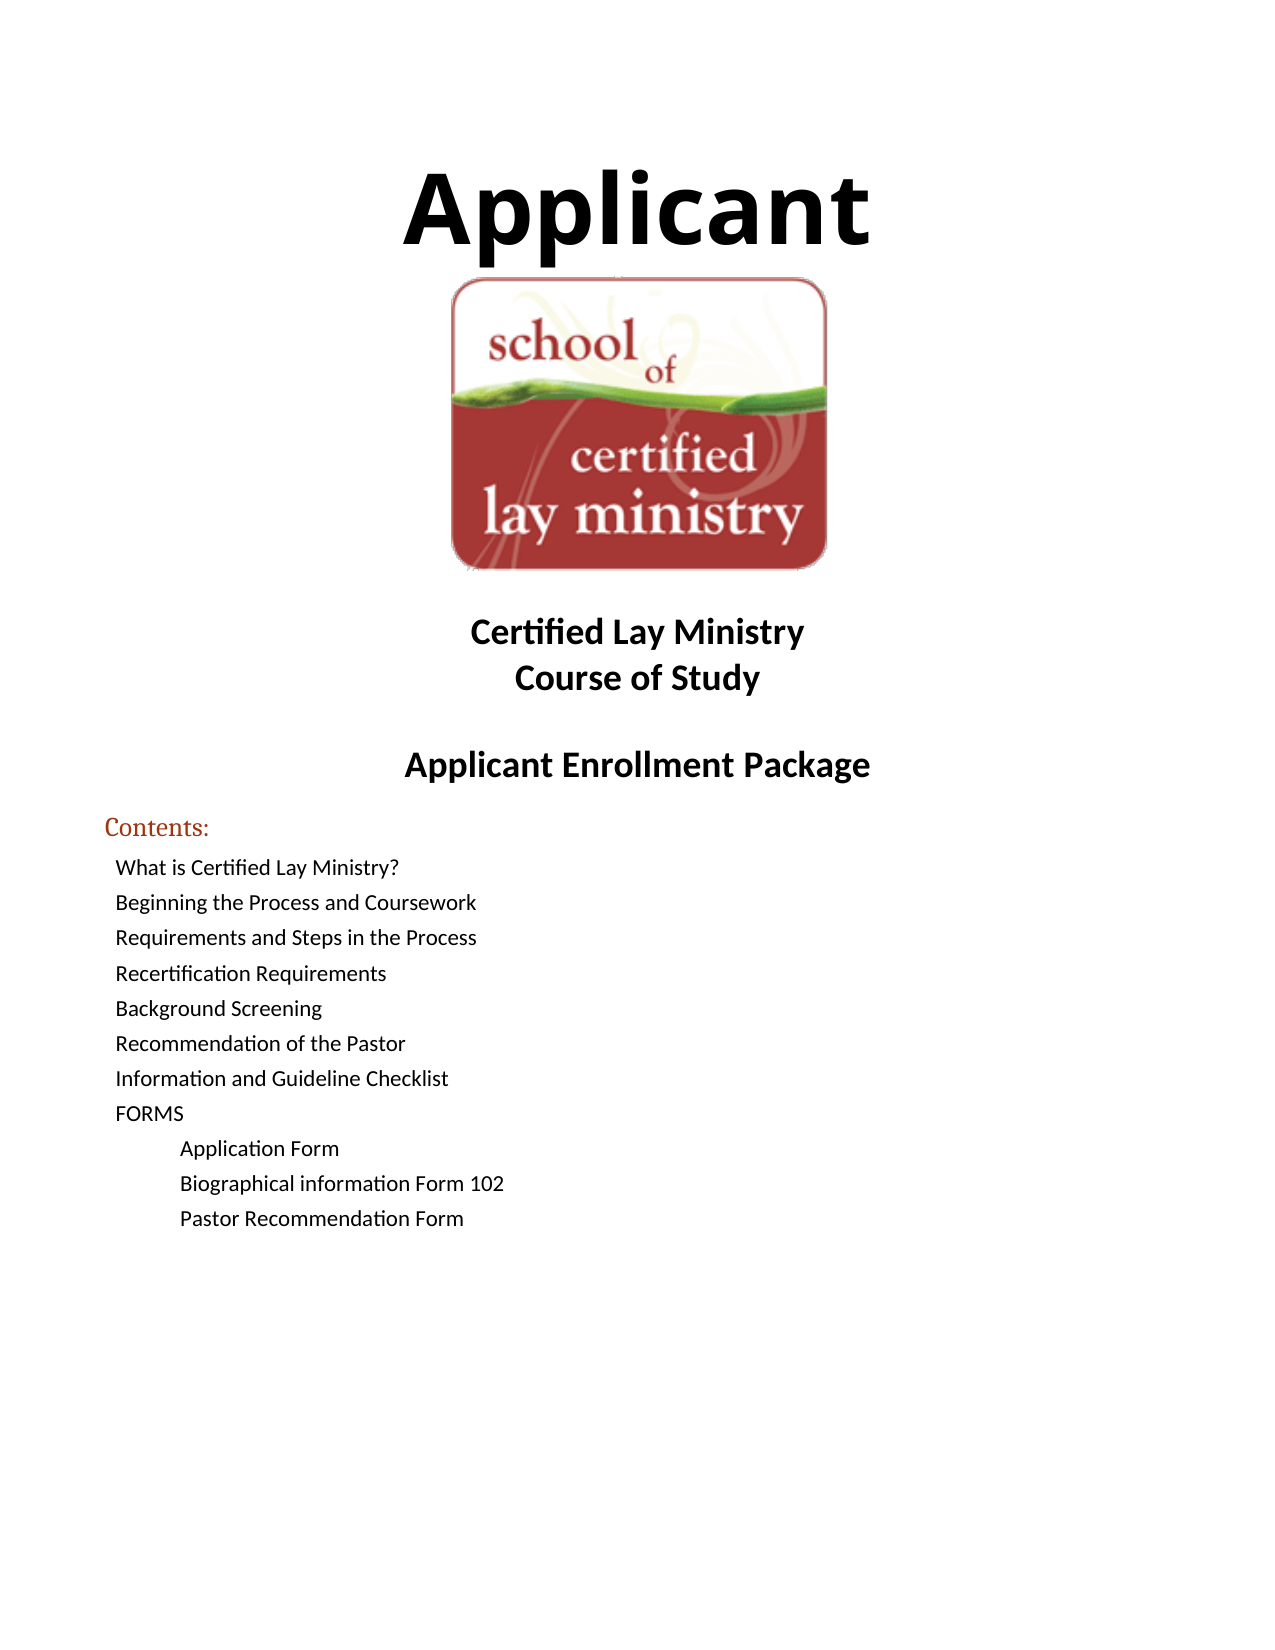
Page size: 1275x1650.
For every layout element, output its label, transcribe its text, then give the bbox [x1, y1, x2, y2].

text FORMS [115, 1099, 1172, 1127]
text Application Form [115, 1134, 1172, 1162]
picture [450, 276, 829, 571]
text Requirements and Steps in the Process [115, 923, 1172, 952]
text Recommendation of the Pastor [115, 1029, 1172, 1057]
text Pastor Recommendation Form [115, 1204, 1172, 1232]
text Certified Lay Ministry [105, 608, 1170, 654]
text Course of Study [105, 654, 1170, 699]
text Biographical information Form 102 [115, 1169, 1172, 1197]
text What is Certified Lay Ministry? [115, 853, 1172, 881]
text Beginning the Process and Coursework [115, 888, 1172, 916]
text Applicant [105, 153, 1170, 267]
text Applicant Enrollment Package [105, 741, 1170, 787]
text Information and Guideline Checklist [115, 1064, 1172, 1092]
subtitle Contents: [105, 812, 1170, 843]
text Recertification Requirements [115, 959, 1172, 987]
text Background Screening [115, 994, 1172, 1022]
